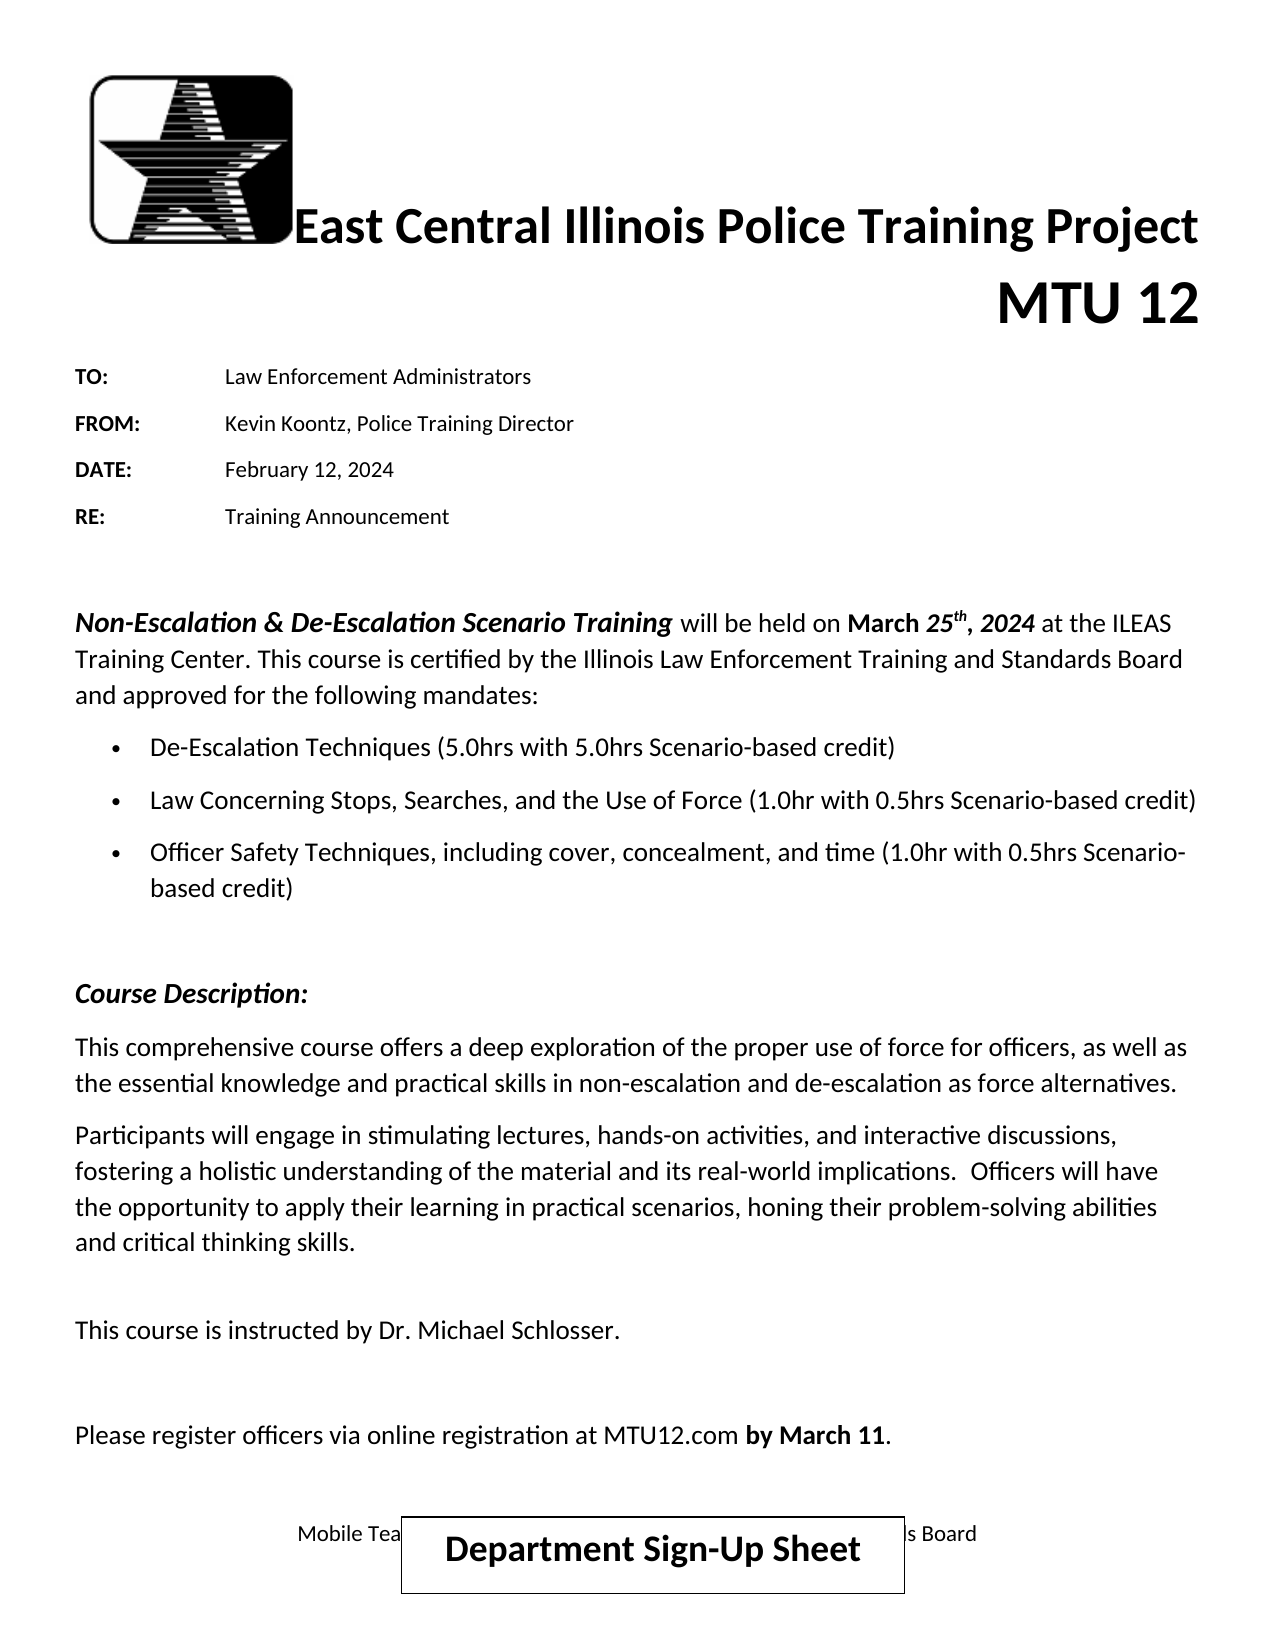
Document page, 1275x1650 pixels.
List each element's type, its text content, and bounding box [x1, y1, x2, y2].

text This comprehensive course offers a deep exploration of the proper use of force for officers, as well as the essential knowledge and practical skills in non-escalation and de-escalation as force alternatives. [75, 1031, 1200, 1099]
text Participants will engage in stimulating lectures, hands-on activities, and interactive discussions, fostering a holistic understanding of the material and its real-world implications. Officers will have the opportunity to apply their learning in practical scenarios, honing their problem-solving abilities and critical thinking skills. [75, 1118, 1200, 1258]
list Officer Safety Techniques, including cover, concealment, and time (1.0hr with 0.5hrs Scenario-based credit) [112, 835, 1200, 904]
text RE: Training Announcement [75, 502, 1200, 531]
text Please register officers via online registration at MTU12.com by March 11. [75, 1418, 1200, 1451]
list De-Escalation Techniques (5.0hrs with 5.0hrs Scenario-based credit) [112, 731, 1200, 764]
text This course is instructed by Dr. Michael Schlosser. [75, 1278, 1200, 1346]
text Course Description: [75, 975, 1200, 1011]
text Non-Escalation & De-Escalation Scenario Training will be held on March 25th, 2024 at the ILEAS Training Center. This course is certified by the Illinois Law Enforcement Training and Standards Board and approved for the following mandates: [75, 604, 1200, 711]
text DATE: February 12, 2024 [75, 456, 1200, 484]
text FROM: Kevin Koontz, Police Training Director [75, 409, 1200, 437]
text East Central Illinois Police Training Project MTU 12 [75, 75, 1200, 339]
list Law Concerning Stops, Searches, and the Use of Force (1.0hr with 0.5hrs Scenario-based credit) [112, 783, 1200, 816]
text TO: Law Enforcement Administrators [75, 362, 1200, 390]
